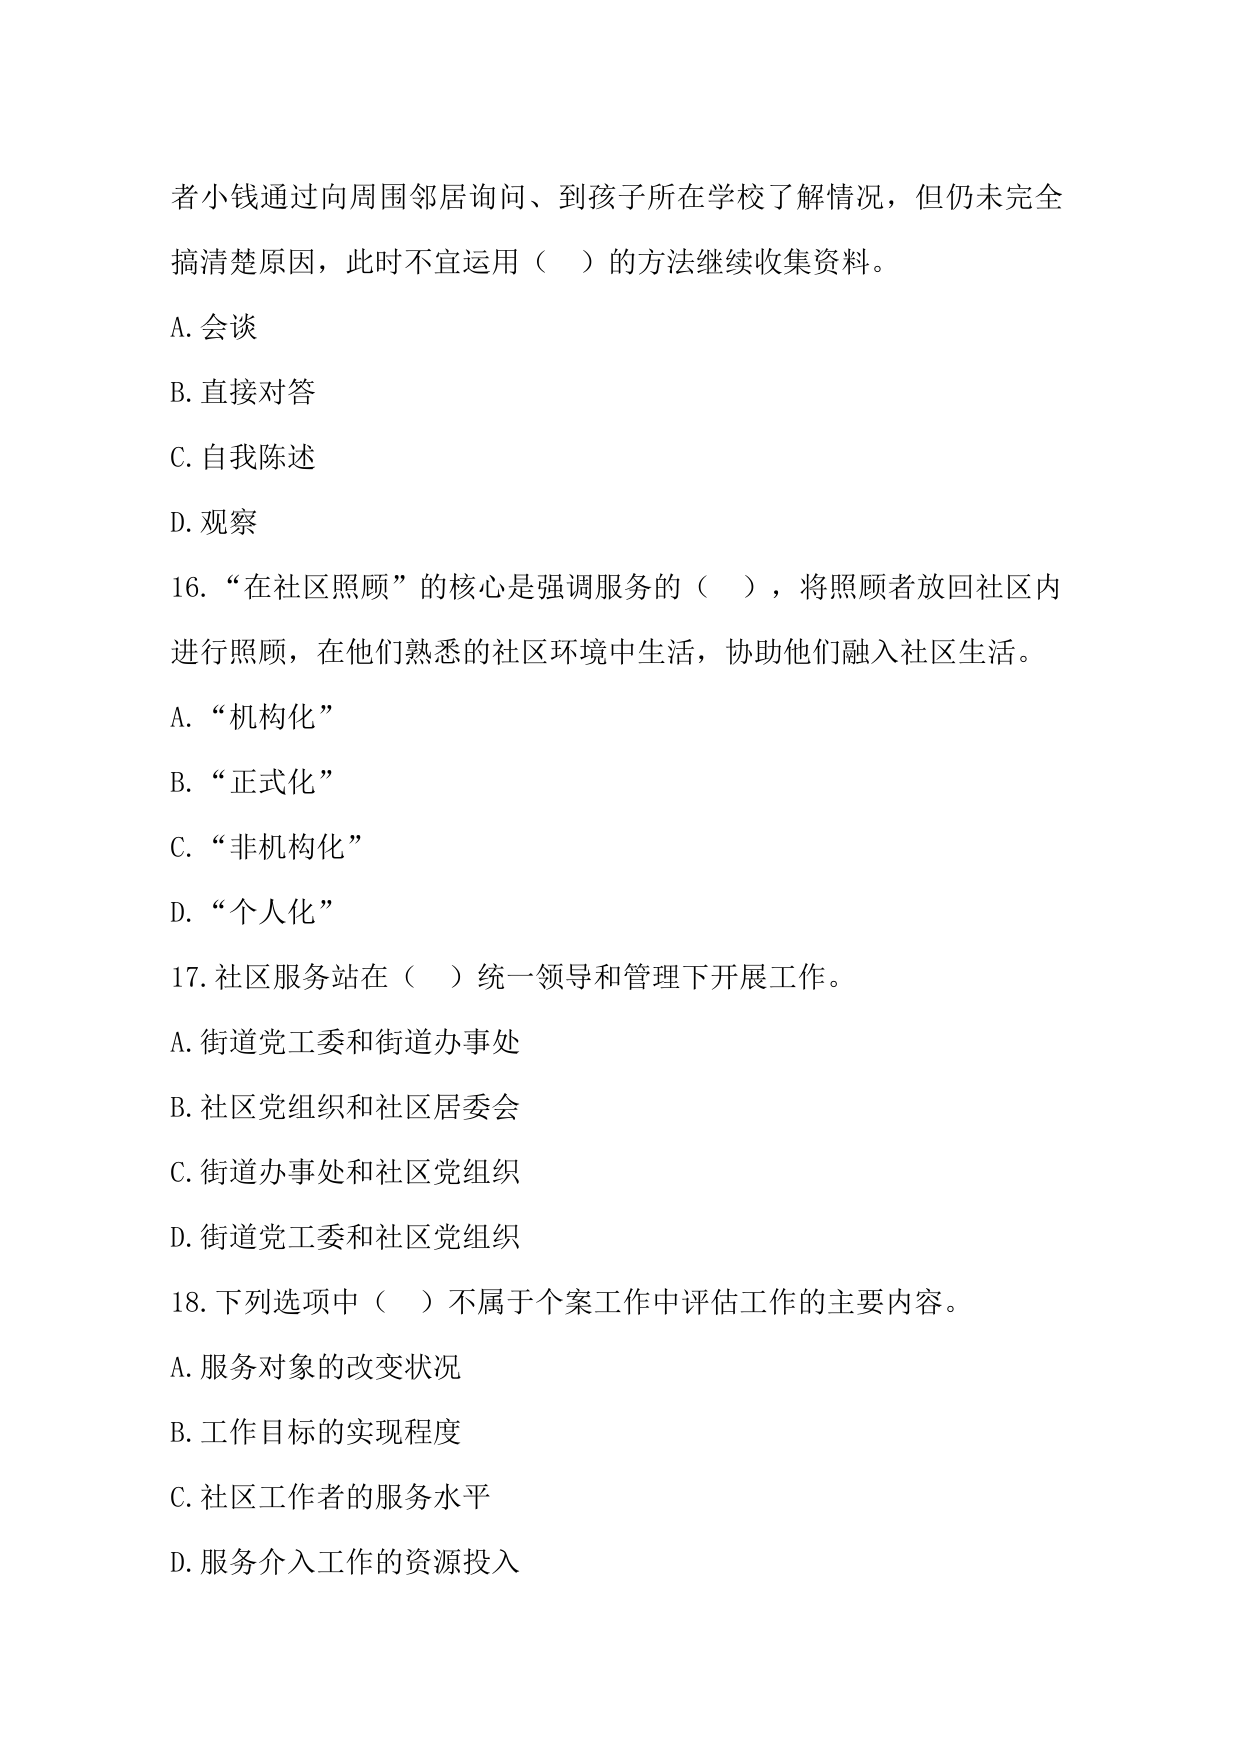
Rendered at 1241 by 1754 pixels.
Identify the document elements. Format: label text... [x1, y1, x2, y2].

list C.社区工作者的服务水平 [170, 1462, 1064, 1527]
list 17.社区服务站在（ ）统一领导和管理下开展工作。 [170, 942, 1064, 1007]
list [170, 162, 1064, 292]
list B.直接对答 [170, 357, 1064, 422]
list D.观察 [170, 487, 1064, 552]
list D.街道党工委和社区党组织 [170, 1202, 1064, 1267]
list B.“正式化” [170, 747, 1064, 812]
list A.“机构化” [170, 682, 1064, 747]
list A.会谈 [170, 292, 1064, 357]
list B.社区党组织和社区居委会 [170, 1072, 1064, 1137]
list C.“非机构化” [170, 812, 1064, 877]
list C.街道办事处和社区党组织 [170, 1137, 1064, 1202]
list D.服务介入工作的资源投入 [170, 1527, 1064, 1592]
list A.服务对象的改变状况 [170, 1332, 1064, 1397]
list 18.下列选项中（ ）不属于个案工作中评估工作的主要内容。 [170, 1267, 1064, 1332]
list 16.“在社区照顾”的核心是强调服务的（ ），将照顾者放回社区内进行照顾，在他们熟悉的社区环境中生活，协助他们融入社区生活。 [170, 552, 1064, 682]
list C.自我陈述 [170, 422, 1064, 487]
list A.街道党工委和街道办事处 [170, 1007, 1064, 1072]
list D.“个人化” [170, 877, 1064, 942]
list B.工作目标的实现程度 [170, 1397, 1064, 1462]
